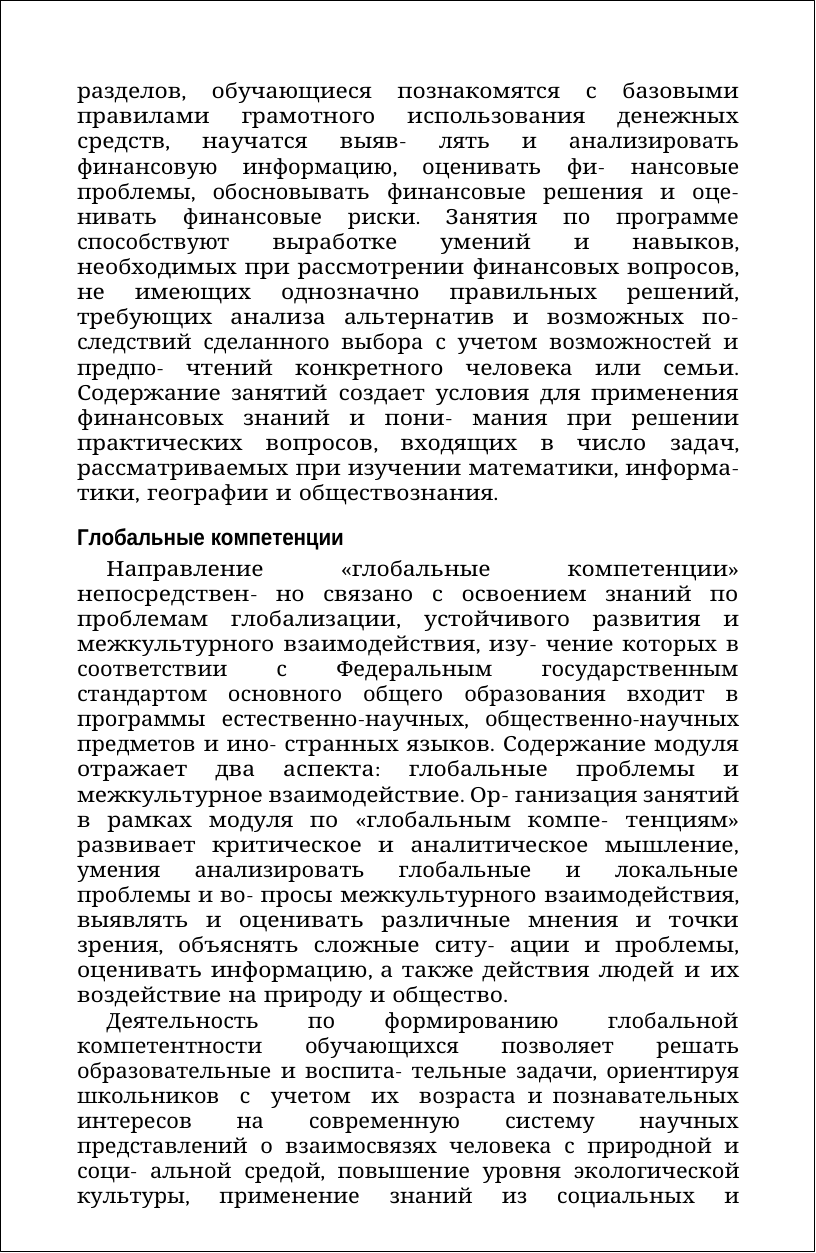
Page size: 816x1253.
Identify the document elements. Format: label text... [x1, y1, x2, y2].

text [77, 1009, 739, 1209]
text Направление «глобальные компетенции» непосредствен- но связано с освоением знаний по проблемам глобализации, устойчивого развития и межкультурного взаимодействия, изу- чение которых в соответствии с Федеральным государственным стандартом основного общего образования входит в программы естественно-научных, общественно-научных предметов и ино- странных языков. Содержание модуля отражает два аспекта: глобальные проблемы и межкультурное взаимодействие. Ор- ганизация занятий в рамках модуля по «глобальным компе- тенциям» развивает критическое и аналитическое мышление, умения анализировать глобальные и локальные проблемы и во- просы межкультурного взаимодействия, выявлять и оценивать различные мнения и точки зрения, объяснять сложные ситу- ации и проблемы, оценивать информацию, а также действия людей и их воздействие на природу и общество. [77, 557, 739, 1008]
subtitle Глобальные компетенции [77, 524, 755, 550]
text разделов, обучающиеся познакомятся с базовыми правилами грамотного использования денежных средств, научатся выяв- лять и анализировать финансовую информацию, оценивать фи- нансовые проблемы, обосновывать финансовые решения и оце- нивать финансовые риски. Занятия по программе способствуют выработке умений и навыков, необходимых при рассмотрении финансовых вопросов, не имеющих однозначно правильных решений, требующих анализа альтернатив и возможных по- следствий сделанного выбора с учетом возможностей и предпо- чтений конкретного человека или семьи. Содержание занятий создает условия для применения финансовых знаний и пони- мания при решении практических вопросов, входящих в число задач, рассматриваемых при изучении математики, информа- тики, географии и обществознания. [77, 80, 739, 506]
